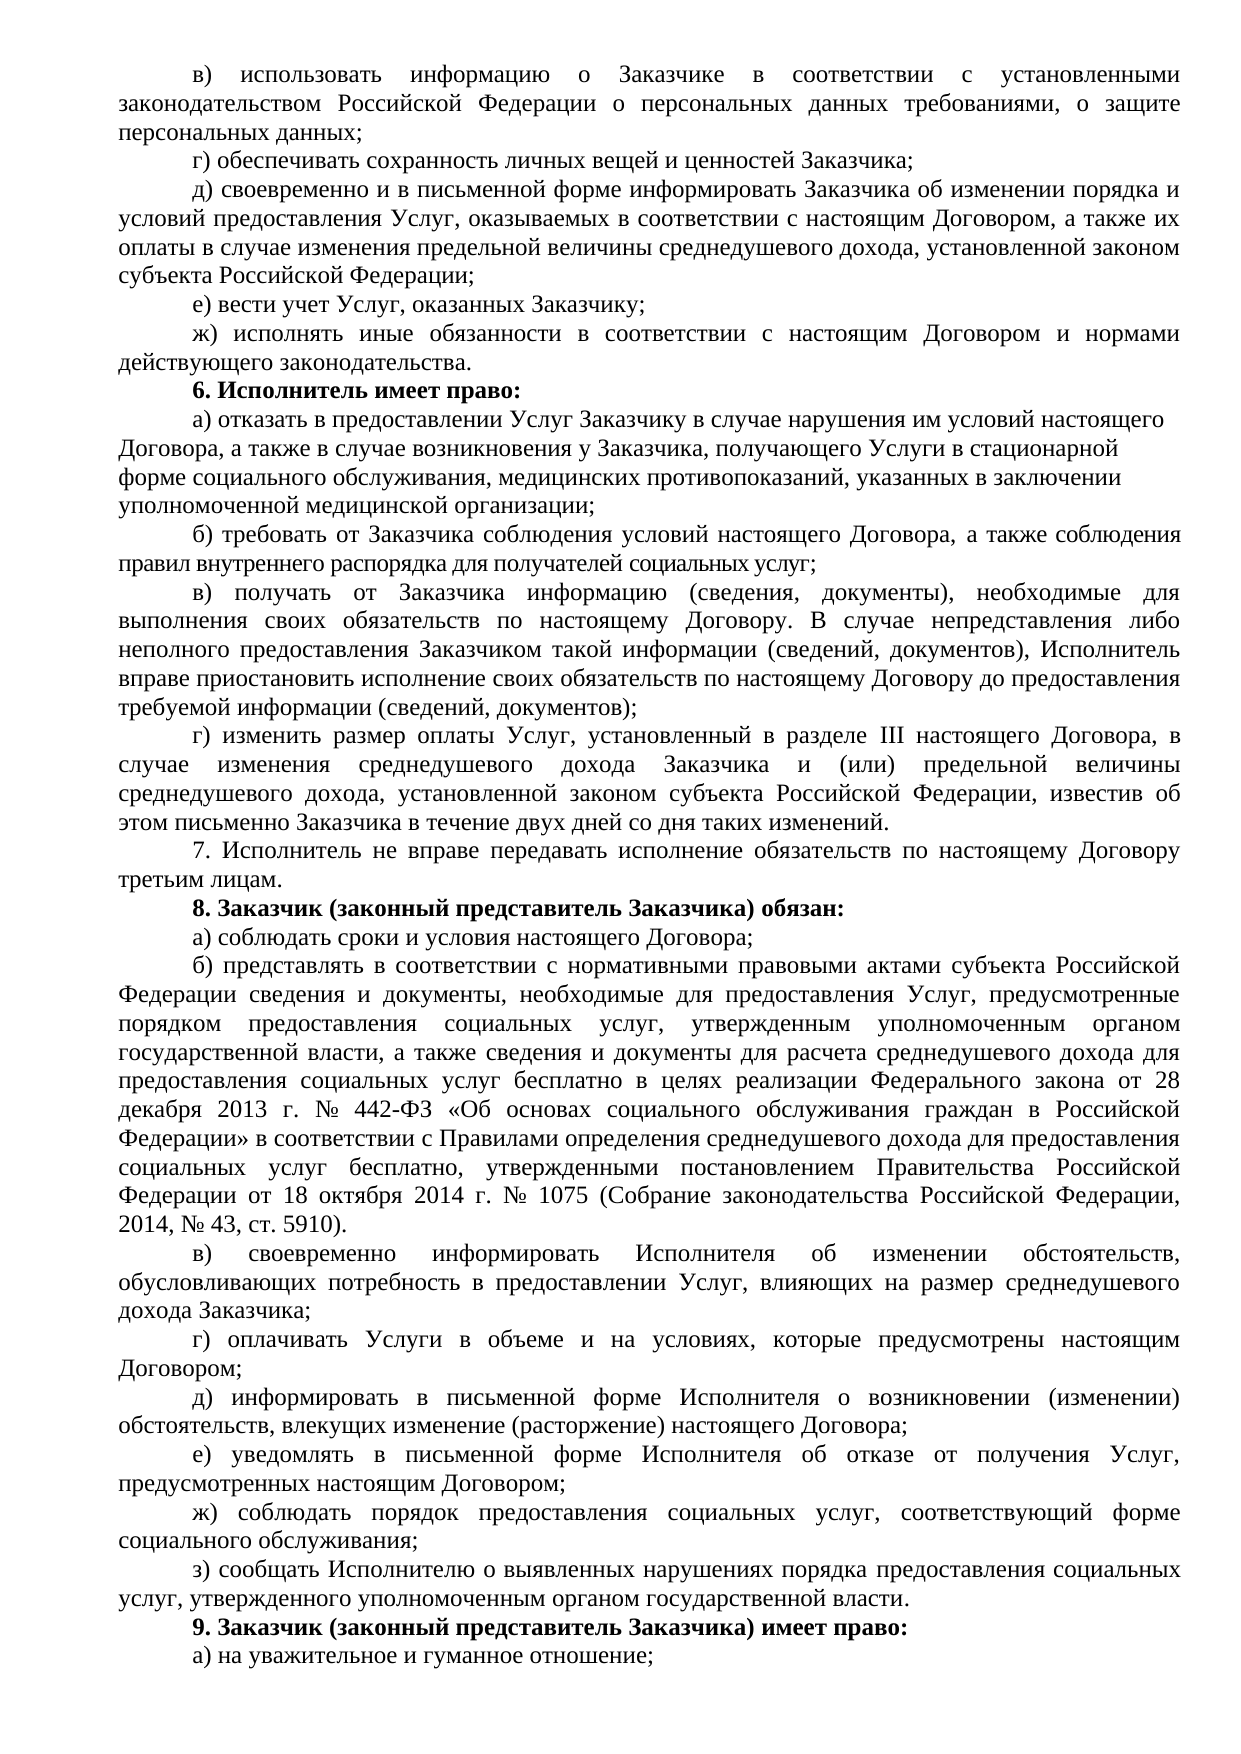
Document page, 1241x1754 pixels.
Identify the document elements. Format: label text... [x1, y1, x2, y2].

text 8. Заказчик (законный представитель Заказчика) обязан: [118, 893, 1181, 922]
text 6. Исполнитель имеет право: [118, 375, 1181, 404]
text а) на уважительное и гуманное отношение; [118, 1640, 1181, 1669]
text г) обеспечивать сохранность личных вещей и ценностей Заказчика; [118, 145, 1181, 174]
text е) вести учет Услуг, оказанных Заказчику; [118, 289, 1181, 318]
text з) сообщать Исполнителю о выявленных нарушениях порядка предоставления социальных услуг, утвержденного уполномоченным органом государственной власти. [118, 1554, 1181, 1612]
text д) своевременно и в письменной форме информировать Заказчика об изменении порядка и условий предоставления Услуг, оказываемых в соответствии с настоящим Договором, а также их оплаты в случае изменения предельной величины среднедушевого дохода, установленной законом субъекта Российской Федерации; [118, 174, 1181, 289]
text г) оплачивать Услуги в объеме и на условиях, которые предусмотрены настоящим Договором; [118, 1324, 1181, 1382]
text в) своевременно информировать Исполнителя об изменении обстоятельств, обусловливающих потребность в предоставлении Услуг, влияющих на размер среднедушевого дохода Заказчика; [118, 1238, 1181, 1324]
text г) изменить размер оплаты Услуг, установленный в разделе III настоящего Договора, в случае изменения среднедушевого дохода Заказчика и (или) предельной величины среднедушевого дохода, установленной законом субъекта Российской Федерации, известив об этом письменно Заказчика в течение двух дней со дня таких изменений. [118, 720, 1181, 835]
text ж) соблюдать порядок предоставления социальных услуг, соответствующий форме социального обслуживания; [118, 1497, 1181, 1554]
text а) соблюдать сроки и условия настоящего Договора; [118, 922, 1181, 950]
text е) уведомлять в письменной форме Исполнителя об отказе от получения Услуг, предусмотренных настоящим Договором; [118, 1439, 1181, 1497]
text д) информировать в письменной форме Исполнителя о возникновении (изменении) обстоятельств, влекущих изменение (расторжение) настоящего Договора; [118, 1382, 1181, 1439]
text 9. Заказчик (законный представитель Заказчика) имеет право: [118, 1612, 1181, 1640]
text ж) исполнять иные обязанности в соответствии с настоящим Договором и нормами действующего законодательства. [118, 318, 1181, 375]
text б) требовать от Заказчика соблюдения условий настоящего Договора, а также соблюдения правил внутреннего распорядка для получателей социальных услуг; [118, 519, 1181, 577]
text б) представлять в соответствии с нормативными правовыми актами субъекта Российской Федерации сведения и документы, необходимые для предоставления Услуг, предусмотренные порядком предоставления социальных услуг, утвержденным уполномоченным органом государственной власти, а также сведения и документы для расчета среднедушевого дохода для предоставления социальных услуг бесплатно в целях реализации Федерального закона от 28 декабря 2013 г. № 442-ФЗ «Об основах социального обслуживания граждан в Российской Федерации» в соответствии с Правилами определения среднедушевого дохода для предоставления социальных услуг бесплатно, утвержденными постановлением Правительства Российской Федерации от 18 октября 2014 г. № 1075 (Собрание законодательства Российской Федерации, 2014, № 43, ст. 5910). [118, 950, 1181, 1238]
text в) использовать информацию о Заказчике в соответствии с установленными законодательством Российской Федерации о персональных данных требованиями, о защите персональных данных; [118, 59, 1181, 145]
text в) получать от Заказчика информацию (сведения, документы), необходимые для выполнения своих обязательств по настоящему Договору. В случае непредставления либо неполного предоставления Заказчиком такой информации (сведений, документов), Исполнитель вправе приостановить исполнение своих обязательств по настоящему Договору до предоставления требуемой информации (сведений, документов); [118, 577, 1181, 720]
text 7. Исполнитель не вправе передавать исполнение обязательств по настоящему Договору третьим лицам. [118, 835, 1181, 893]
text а) отказать в предоставлении Услуг Заказчику в случае нарушения им условий настоящего Договора, а также в случае возникновения у Заказчика, получающего Услуги в стационарной форме социального обслуживания, медицинских противопоказаний, указанных в заключении уполномоченной медицинской организации; [118, 404, 1181, 519]
